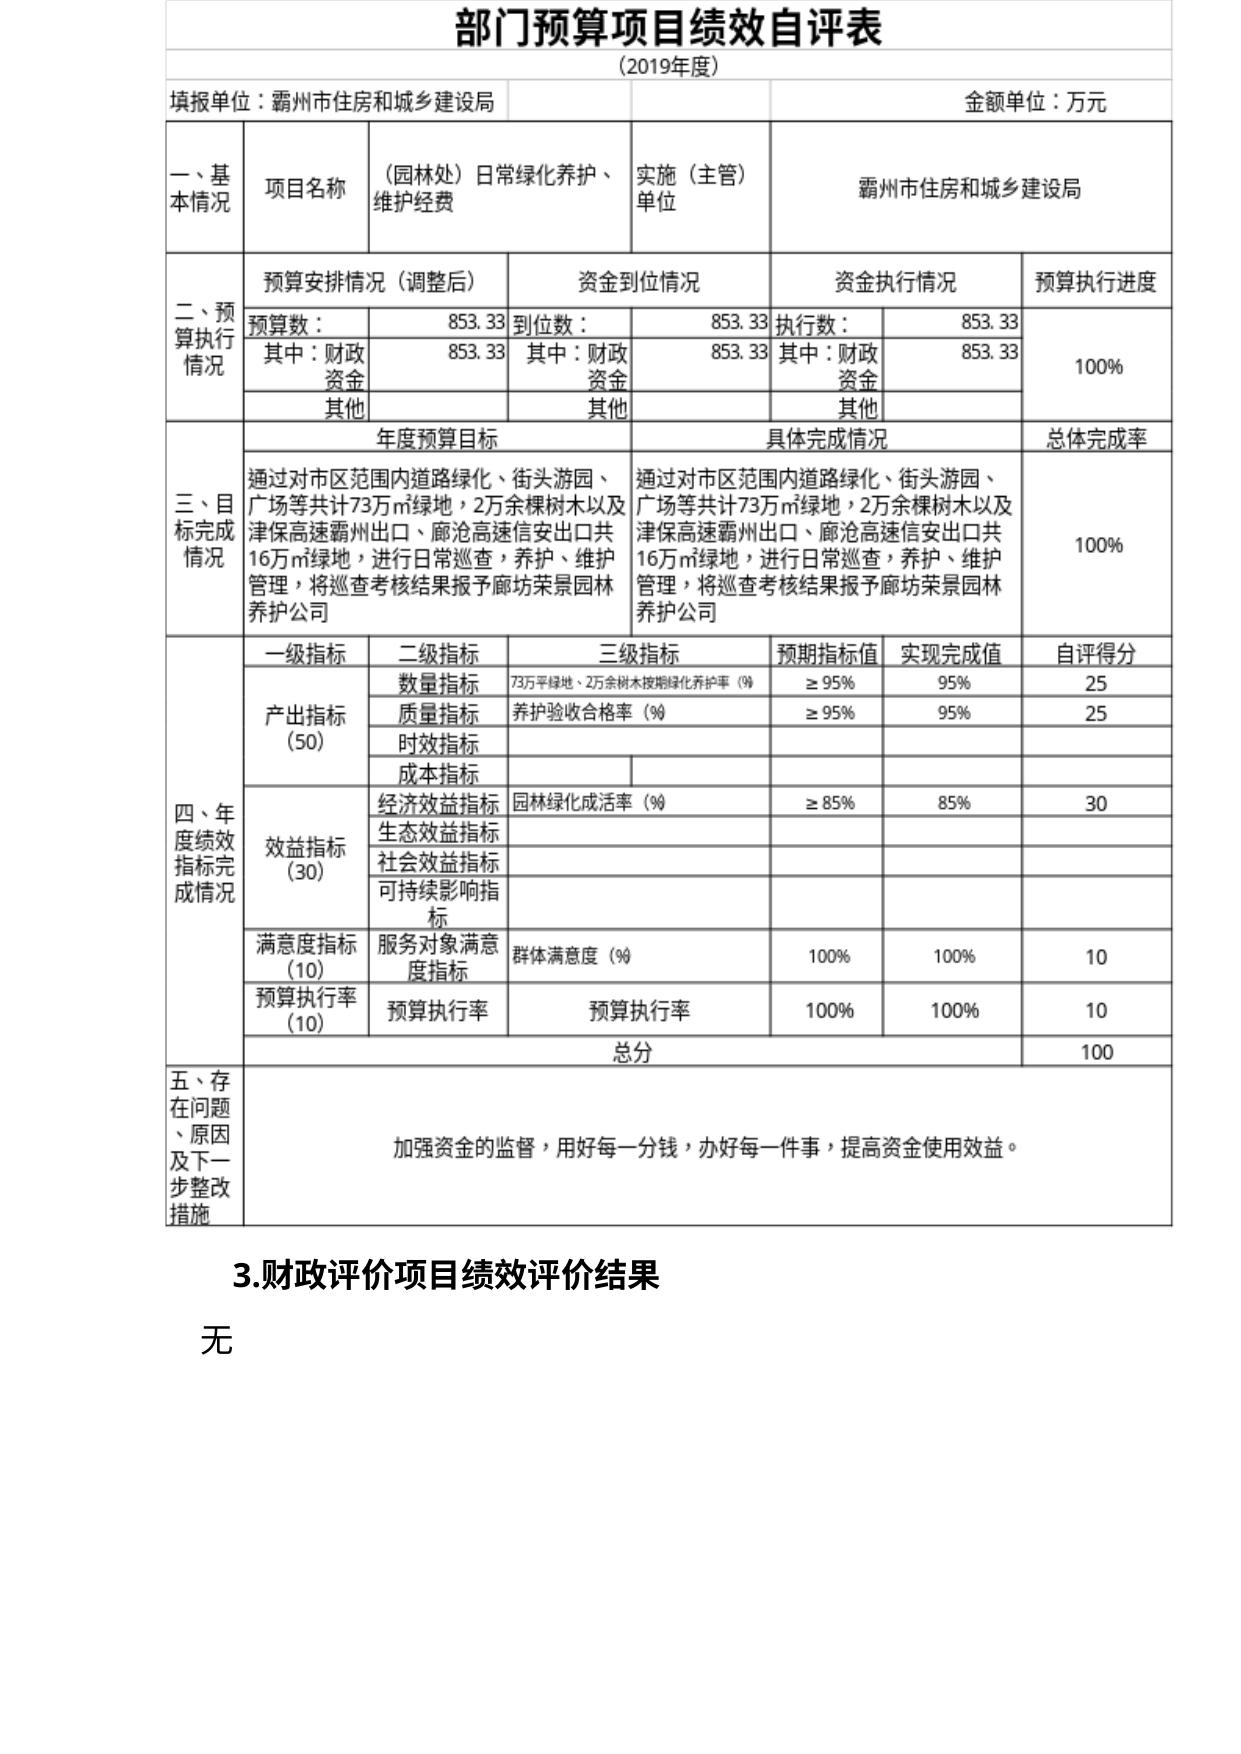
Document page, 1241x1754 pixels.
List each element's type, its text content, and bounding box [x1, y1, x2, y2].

subtitle 3.财政评价项目绩效评价结果 [165, 1229, 1087, 1305]
text 无 [165, 1305, 1087, 1370]
